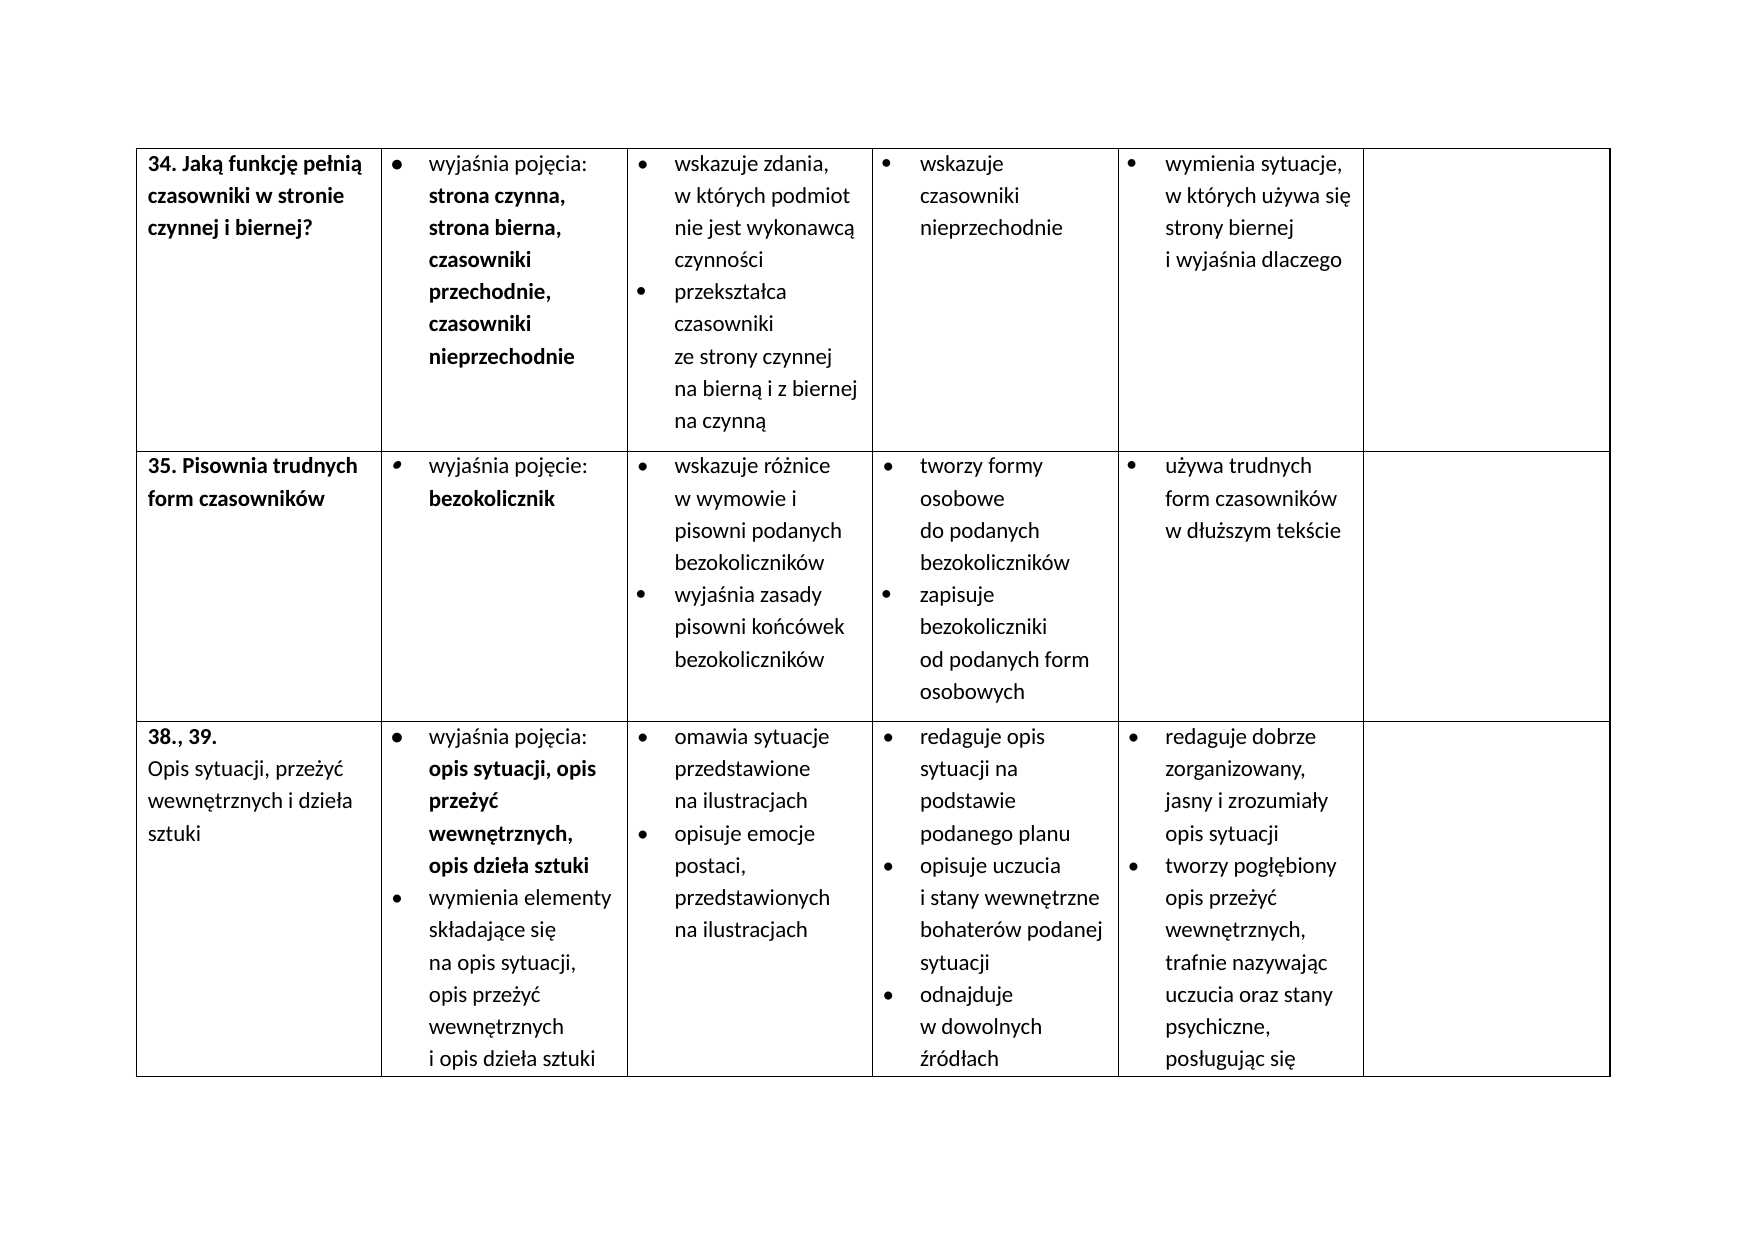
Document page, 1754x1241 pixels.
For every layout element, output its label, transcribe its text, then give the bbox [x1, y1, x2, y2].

table_cell wskazuje czasowniki nieprzechodnie [873, 149, 1118, 451]
table_cell tworzy formy osobowe do podanych bezokoliczników zapisuje bezokoliczniki od podanych form osobowych [873, 452, 1118, 721]
table_cell wskazuje zdania, w których podmiot nie jest wykonawcą czynności przekształca czasowniki ze strony czynnej na bierną i z biernej na czynną [628, 149, 872, 451]
table_cell [1364, 452, 1609, 721]
table_cell [1364, 722, 1609, 1076]
table_cell 35. Pisownia trudnych form czasowników [137, 452, 381, 721]
table_cell wymienia sytuacje, w których używa się strony biernej i wyjaśnia dlaczego [1119, 149, 1363, 451]
table_cell używa trudnych form czasowników w dłuższym tekście [1119, 452, 1363, 721]
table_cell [873, 722, 1118, 1076]
table_cell wskazuje różnice w wymowie i pisowni podanych bezokoliczników wyjaśnia zasady pisowni końcówek bezokoliczników [628, 452, 872, 721]
table_cell wyjaśnia pojęcie: bezokolicznik [382, 452, 627, 721]
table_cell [137, 722, 381, 1076]
table_cell 34. Jaką funkcję pełnią czasowniki w stronie czynnej i biernej? [137, 149, 381, 451]
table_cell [1119, 722, 1363, 1076]
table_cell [628, 722, 872, 1076]
table_cell [1364, 149, 1609, 451]
table_cell wyjaśnia pojęcia: strona czynna, strona bierna, czasowniki przechodnie, czasowniki nieprzechodnie [382, 149, 627, 451]
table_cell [382, 722, 627, 1076]
